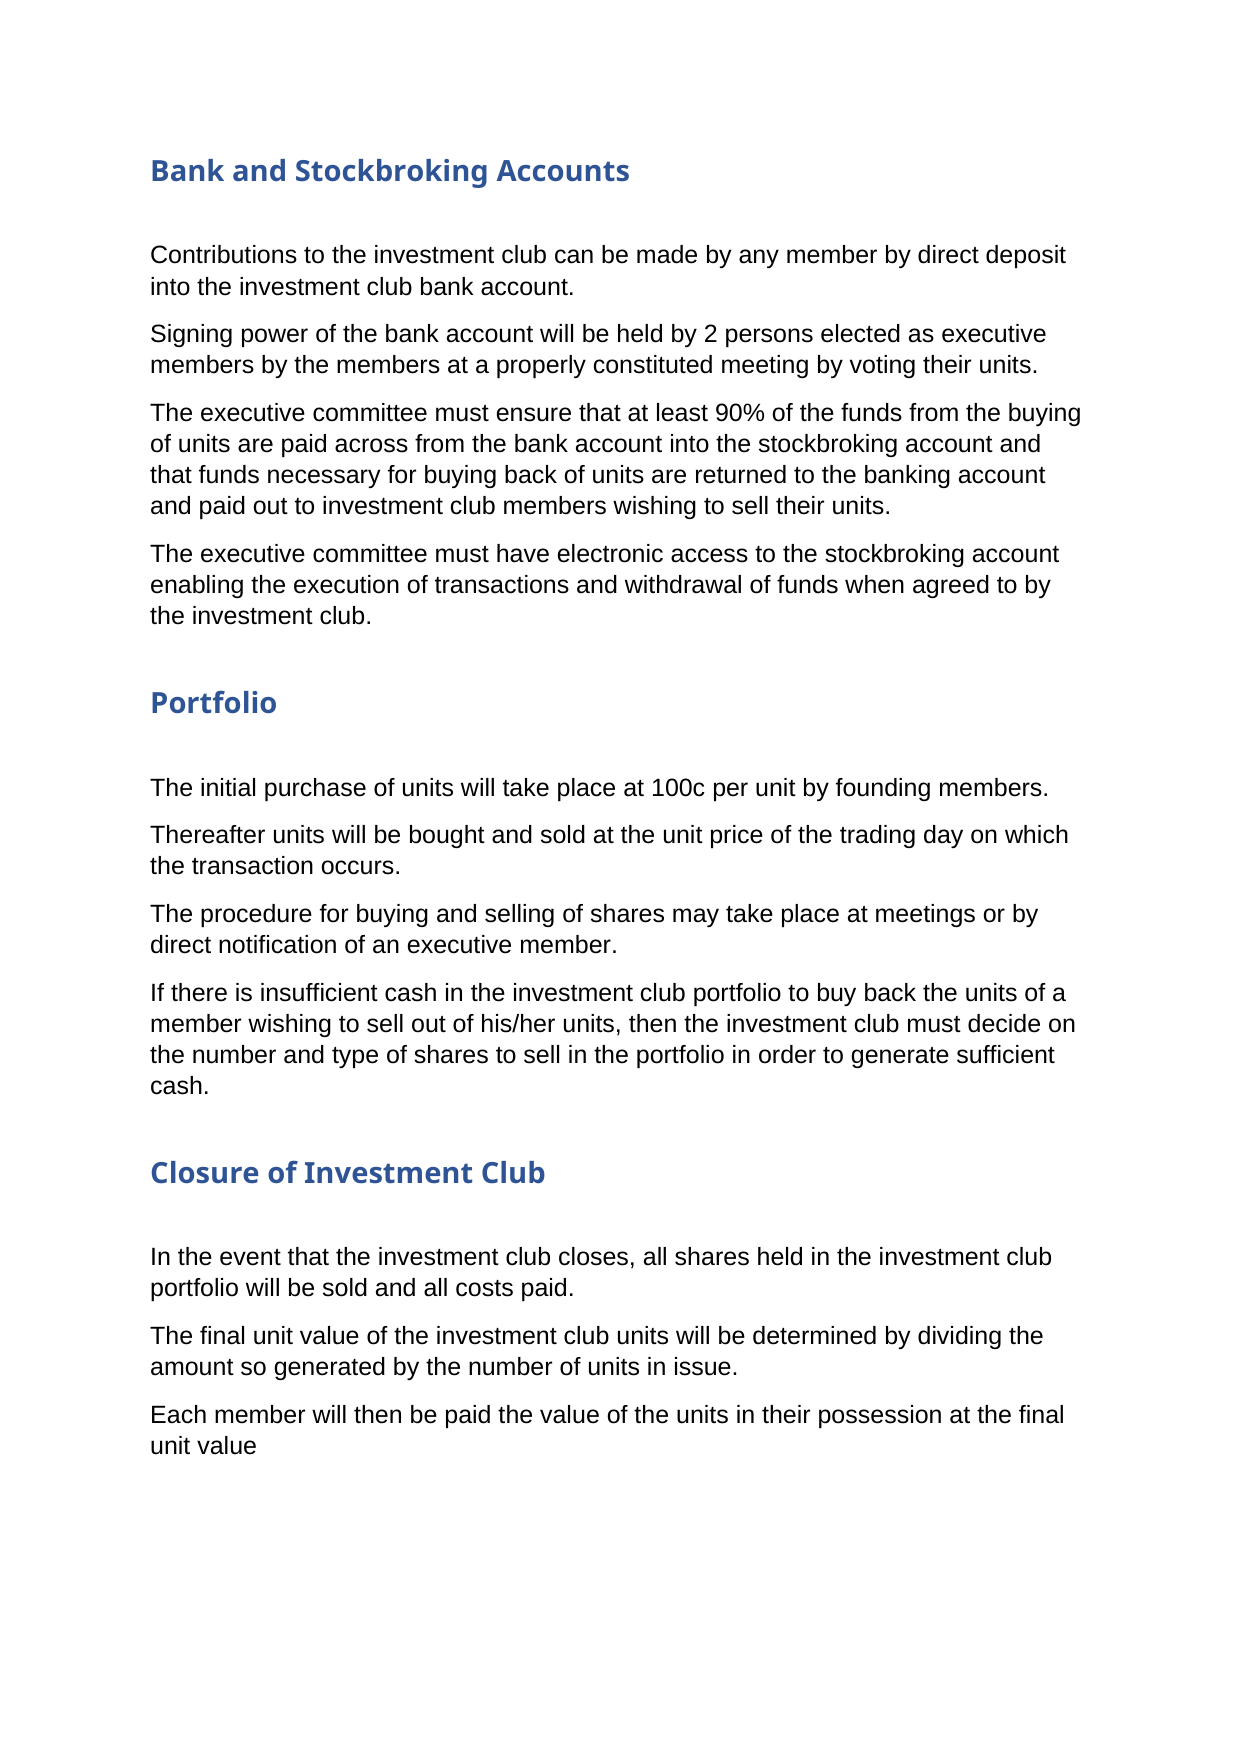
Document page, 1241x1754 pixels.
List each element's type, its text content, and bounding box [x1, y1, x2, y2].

text Contributions to the investment club can be made by any member by direct deposit into the investment club bank account. [150, 241, 1090, 300]
subtitle Portfolio [150, 682, 1090, 722]
text The executive committee must have electronic access to the stockbroking account enabling the execution of transactions and withdrawal of funds when agreed to by the investment club. [150, 539, 1090, 630]
subtitle Closure of Investment Club [150, 1152, 1090, 1192]
text The final unit value of the investment club units will be determined by dividing the amount so generated by the number of units in issue. [150, 1321, 1090, 1381]
text The procedure for buying and selling of shares may take place at meetings or by direct notification of an executive member. [150, 899, 1090, 959]
text If there is insufficient cash in the investment club portfolio to buy back the units of a member wishing to sell out of his/her units, then the investment club must decide on the number and type of shares to sell in the portfolio in order to generate sufficient cash. [150, 978, 1090, 1099]
text Each member will then be paid the value of the units in their possession at the final unit value [150, 1400, 1090, 1460]
text Signing power of the bank account will be held by 2 persons elected as executive members by the members at a properly constituted meeting by voting their units. [150, 319, 1090, 379]
text In the event that the investment club closes, all shares held in the investment club portfolio will be sold and all costs paid. [150, 1242, 1090, 1302]
text The executive committee must ensure that at least 90% of the funds from the buying of units are paid across from the bank account into the stockbroking account and that funds necessary for buying back of units are returned to the banking account and paid out to investment club members wishing to sell their units. [150, 398, 1090, 520]
text The initial purchase of units will take place at 100c per unit by founding members. [150, 772, 1090, 801]
subtitle Bank and Stockbroking Accounts [150, 150, 1090, 190]
text Thereafter units will be bought and sold at the unit price of the trading day on which the transaction occurs. [150, 820, 1090, 880]
